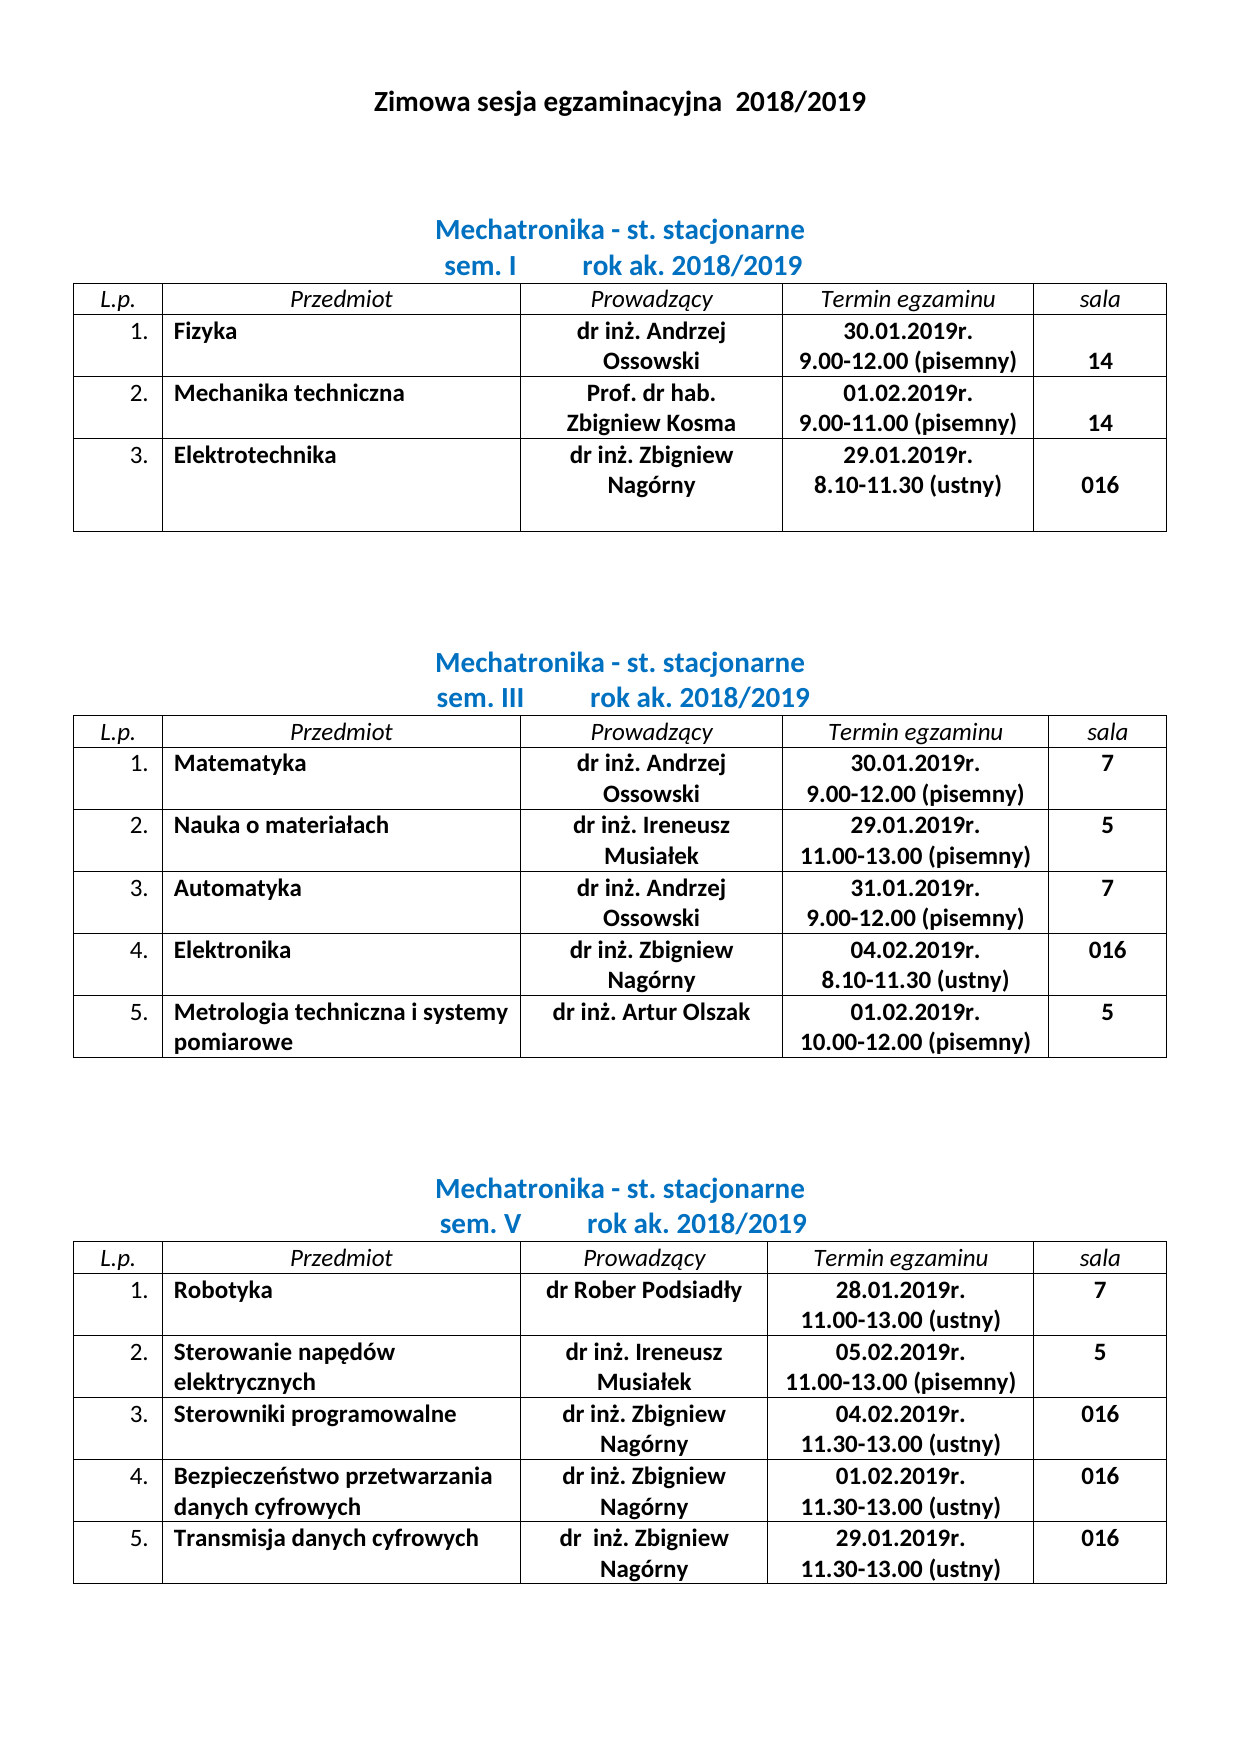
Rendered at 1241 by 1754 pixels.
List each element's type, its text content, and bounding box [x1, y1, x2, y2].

table_header sala [1049, 716, 1166, 747]
table_cell dr inż. Zbigniew Nagórny [521, 1398, 767, 1459]
table_cell [74, 872, 162, 933]
table_cell 01.02.2019r. 10.00-12.00 (pisemny) [783, 996, 1048, 1057]
table_cell 7 [1049, 748, 1166, 809]
table_header sala [1034, 284, 1166, 314]
table_header L.p. [74, 716, 162, 747]
table_cell 016 [1034, 1460, 1166, 1521]
table_cell 5 [1034, 1336, 1166, 1397]
table_cell Robotyka [163, 1274, 520, 1335]
table_header Prowadzący [521, 1242, 767, 1273]
table_cell Fizyka [163, 315, 520, 376]
table_cell Nauka o materiałach [163, 810, 520, 871]
table_cell [74, 1460, 162, 1521]
table_cell 016 [1049, 934, 1166, 995]
table_cell Matematyka [163, 748, 520, 809]
table_cell dr Rober Podsiadły [521, 1274, 767, 1335]
table_header L.p. [74, 1242, 162, 1273]
table_cell dr inż. Andrzej Ossowski [521, 315, 782, 376]
text Zimowa sesja egzaminacyjna 2018/2019 [148, 83, 1092, 119]
table_cell dr inż. Ireneusz Musiałek [521, 810, 782, 871]
table_cell [74, 810, 162, 871]
table_cell Bezpieczeństwo przetwarzania danych cyfrowych [163, 1460, 520, 1521]
table_header sala [1034, 1242, 1166, 1273]
table_cell Metrologia techniczna i systemy pomiarowe [163, 996, 520, 1057]
table_cell dr inż. Zbigniew Nagórny [521, 1460, 767, 1521]
table_header Przedmiot [163, 284, 520, 314]
table_cell [74, 315, 162, 376]
text Mechatronika - st. stacjonarne sem. I rok ak. 2018/2019 [148, 211, 1092, 282]
table_header Termin egzaminu [768, 1242, 1033, 1273]
table_header Termin egzaminu [783, 284, 1033, 314]
table_cell dr inż. Andrzej Ossowski [521, 748, 782, 809]
table_cell [74, 377, 162, 438]
table_cell 5 [1049, 996, 1166, 1057]
table_cell 7 [1034, 1274, 1166, 1335]
table_header L.p. [74, 284, 162, 314]
table_cell dr inż. Artur Olszak [521, 996, 782, 1057]
table_header Prowadzący [521, 716, 782, 747]
table_cell 01.02.2019r. 11.30-13.00 (ustny) [768, 1460, 1033, 1521]
table_cell 14 [1034, 315, 1166, 376]
table_cell [74, 1398, 162, 1459]
table_cell dr inż. Zbigniew Nagórny [521, 1522, 767, 1583]
table_cell 30.01.2019r. 9.00-12.00 (pisemny) [783, 748, 1048, 809]
table_header Prowadzący [521, 284, 782, 314]
table_cell Elektronika [163, 934, 520, 995]
table_cell 04.02.2019r. 8.10-11.30 (ustny) [783, 934, 1048, 995]
table_cell dr inż. Zbigniew Nagórny [521, 439, 782, 531]
table_cell 016 [1034, 439, 1166, 531]
text Mechatronika - st. stacjonarne sem. III rok ak. 2018/2019 [148, 644, 1092, 715]
table_cell 016 [1034, 1398, 1166, 1459]
table_cell [74, 439, 162, 531]
table_cell 14 [1034, 377, 1166, 438]
table_cell dr inż. Andrzej Ossowski [521, 872, 782, 933]
table_cell Transmisja danych cyfrowych [163, 1522, 520, 1583]
table_cell 05.02.2019r. 11.00-13.00 (pisemny) [768, 1336, 1033, 1397]
table_cell 31.01.2019r. 9.00-12.00 (pisemny) [783, 872, 1048, 933]
table_cell 29.01.2019r. 11.00-13.00 (pisemny) [783, 810, 1048, 871]
table_cell [74, 934, 162, 995]
text Mechatronika - st. stacjonarne sem. V rok ak. 2018/2019 [148, 1170, 1092, 1241]
table_cell 5 [1049, 810, 1166, 871]
table_cell dr inż. Ireneusz Musiałek [521, 1336, 767, 1397]
table_cell 29.01.2019r. 8.10-11.30 (ustny) [783, 439, 1033, 531]
table_cell 28.01.2019r. 11.00-13.00 (ustny) [768, 1274, 1033, 1335]
table_cell 30.01.2019r. 9.00-12.00 (pisemny) [783, 315, 1033, 376]
table_cell Automatyka [163, 872, 520, 933]
table_cell 016 [1034, 1522, 1166, 1583]
table_cell [74, 996, 162, 1057]
table_cell 29.01.2019r. 11.30-13.00 (ustny) [768, 1522, 1033, 1583]
table_cell Sterowanie napędów elektrycznych [163, 1336, 520, 1397]
table_cell 01.02.2019r. 9.00-11.00 (pisemny) [783, 377, 1033, 438]
table_cell [74, 1336, 162, 1397]
table_cell [74, 1522, 162, 1583]
table_header Termin egzaminu [783, 716, 1048, 747]
table_cell [74, 1274, 162, 1335]
table_header Przedmiot [163, 716, 520, 747]
table_cell dr inż. Zbigniew Nagórny [521, 934, 782, 995]
table_cell Sterowniki programowalne [163, 1398, 520, 1459]
table_cell [74, 748, 162, 809]
table_header Przedmiot [163, 1242, 520, 1273]
table_cell Prof. dr hab. Zbigniew Kosma [521, 377, 782, 438]
table_cell 04.02.2019r. 11.30-13.00 (ustny) [768, 1398, 1033, 1459]
table_cell Mechanika techniczna [163, 377, 520, 438]
table_cell Elektrotechnika [163, 439, 520, 531]
table_cell 7 [1049, 872, 1166, 933]
